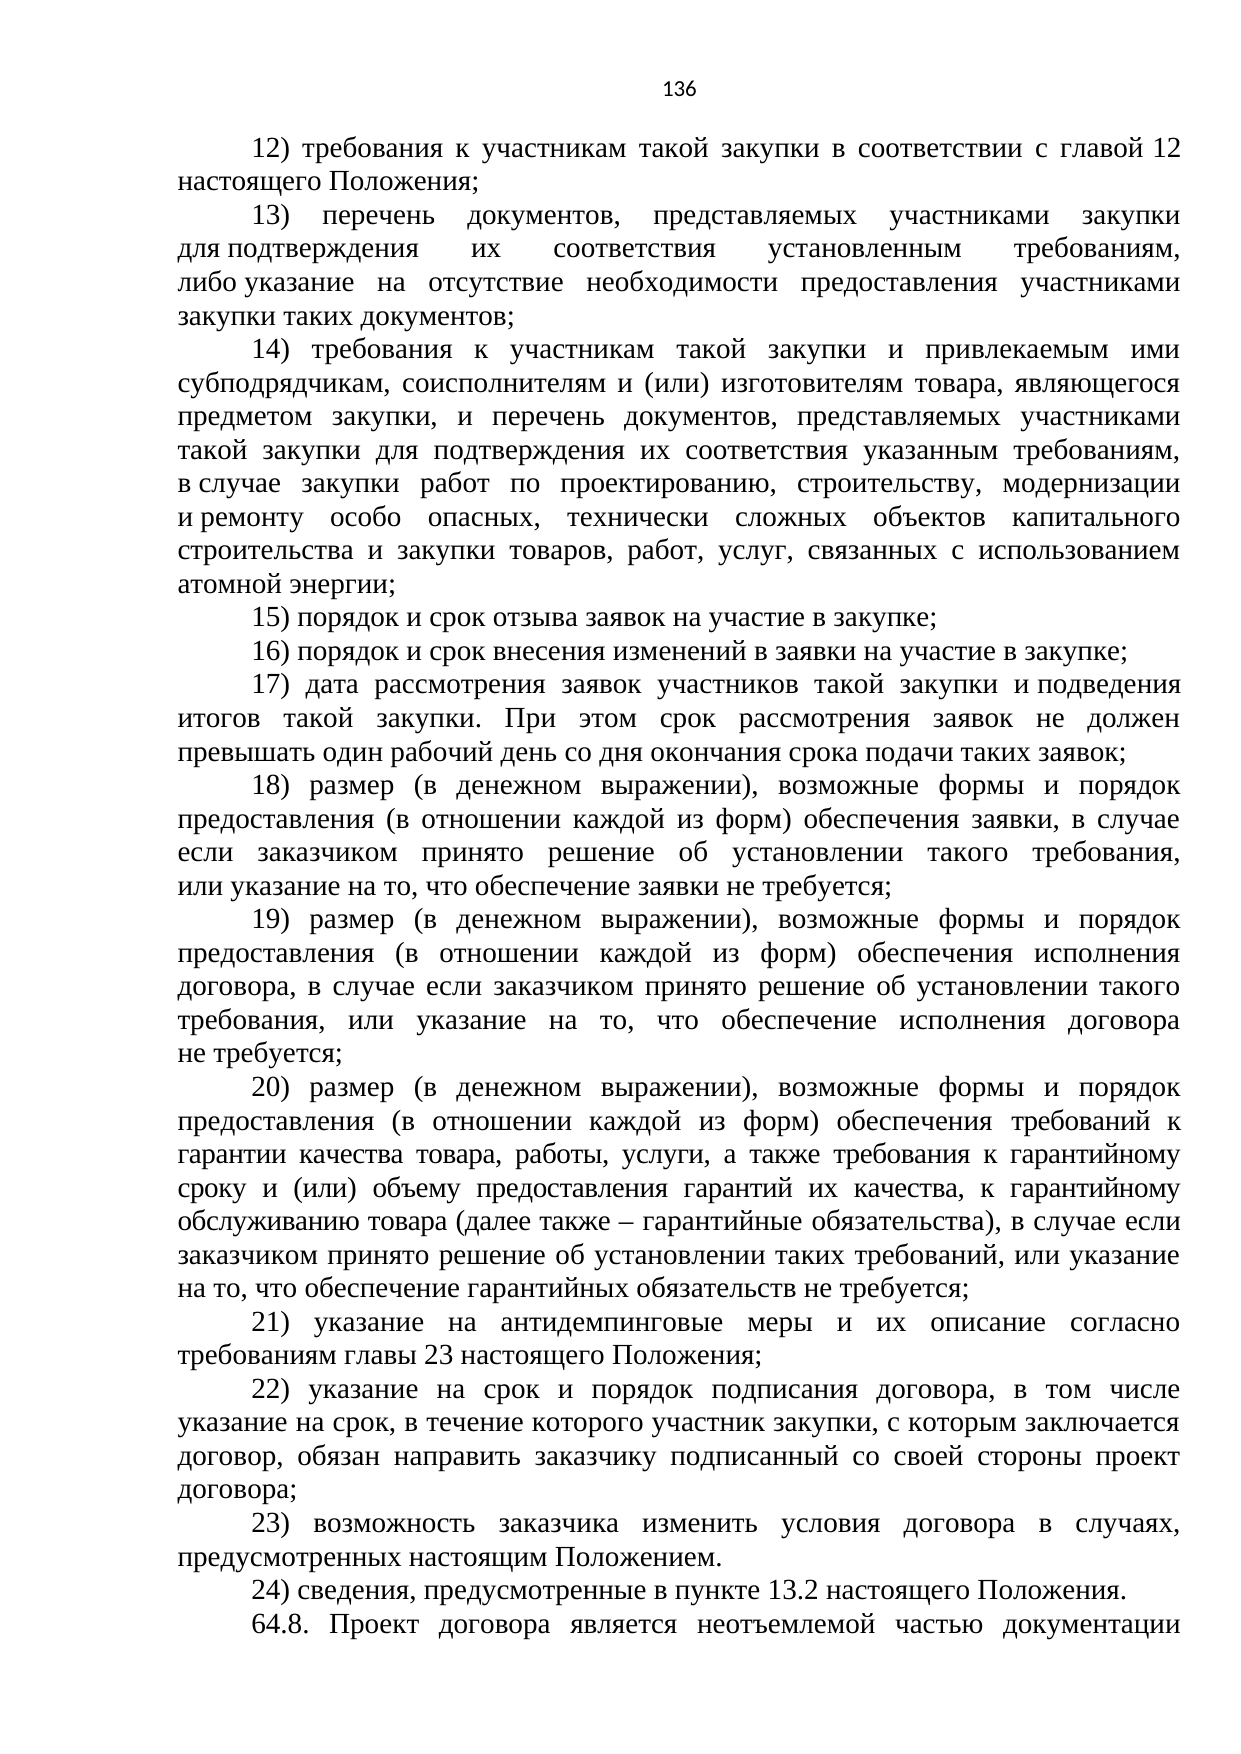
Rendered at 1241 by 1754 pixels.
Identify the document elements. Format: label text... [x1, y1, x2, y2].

text 13) перечень документов, представляемых участниками закупки для подтверждения их соответствия установленным требованиям, либо указание на отсутствие необходимости предоставления участниками закупки таких документов; [177, 197, 1181, 331]
text 23) возможность заказчика изменить условия договора в случаях, предусмотренных настоящим Положением. [177, 1505, 1181, 1572]
text 21) указание на антидемпинговые меры и их описание согласно требованиям главы 23 настоящего Положения; [177, 1304, 1181, 1371]
text 20) размер (в денежном выражении), возможные формы и порядок предоставления (в отношении каждой из форм) обеспечения требований к гарантии качества товара, работы, услуги, а также требования к гарантийному сроку и (или) объему предоставления гарантий их качества, к гарантийному обслуживанию товара (далее также – гарантийные обязательства), в случае если заказчиком принято решение об установлении таких требований, или указание на то, что обеспечение гарантийных обязательств не требуется; [177, 1069, 1181, 1304]
text 22) указание на срок и порядок подписания договора, в том числе указание на срок, в течение которого участник закупки, с которым заключается договор, обязан направить заказчику подписанный со своей стороны проект договора; [177, 1371, 1181, 1505]
text 17) дата рассмотрения заявок участников такой закупки и подведения итогов такой закупки. При этом срок рассмотрения заявок не должен превышать один рабочий день со дня окончания срока подачи таких заявок; [177, 667, 1181, 767]
text 12) требования к участникам такой закупки в соответствии с главой 12 настоящего Положения; [177, 130, 1181, 197]
text 15) порядок и срок отзыва заявок на участие в закупке; [177, 599, 1181, 633]
text 18) размер (в денежном выражении), возможные формы и порядок предоставления (в отношении каждой из форм) обеспечения заявки, в случае если заказчиком принято решение об установлении такого требования, или указание на то, что обеспечение заявки не требуется; [177, 767, 1181, 901]
text 16) порядок и срок внесения изменений в заявки на участие в закупке; [177, 633, 1181, 667]
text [177, 1606, 1181, 1639]
text 14) требования к участникам такой закупки и привлекаемым ими субподрядчикам, соисполнителям и (или) изготовителям товара, являющегося предметом закупки, и перечень документов, представляемых участниками такой закупки для подтверждения их соответствия указанным требованиям, в случае закупки работ по проектированию, строительству, модернизации и ремонту особо опасных, технически сложных объектов капитального строительства и закупки товаров, работ, услуг, связанных с использованием атомной энергии; [177, 331, 1181, 599]
text 19) размер (в денежном выражении), возможные формы и порядок предоставления (в отношении каждой из форм) обеспечения исполнения договора, в случае если заказчиком принято решение об установлении такого требования, или указание на то, что обеспечение исполнения договора не требуется; [177, 901, 1181, 1069]
text 24) сведения, предусмотренные в пункте 13.2 настоящего Положения. [177, 1572, 1181, 1606]
